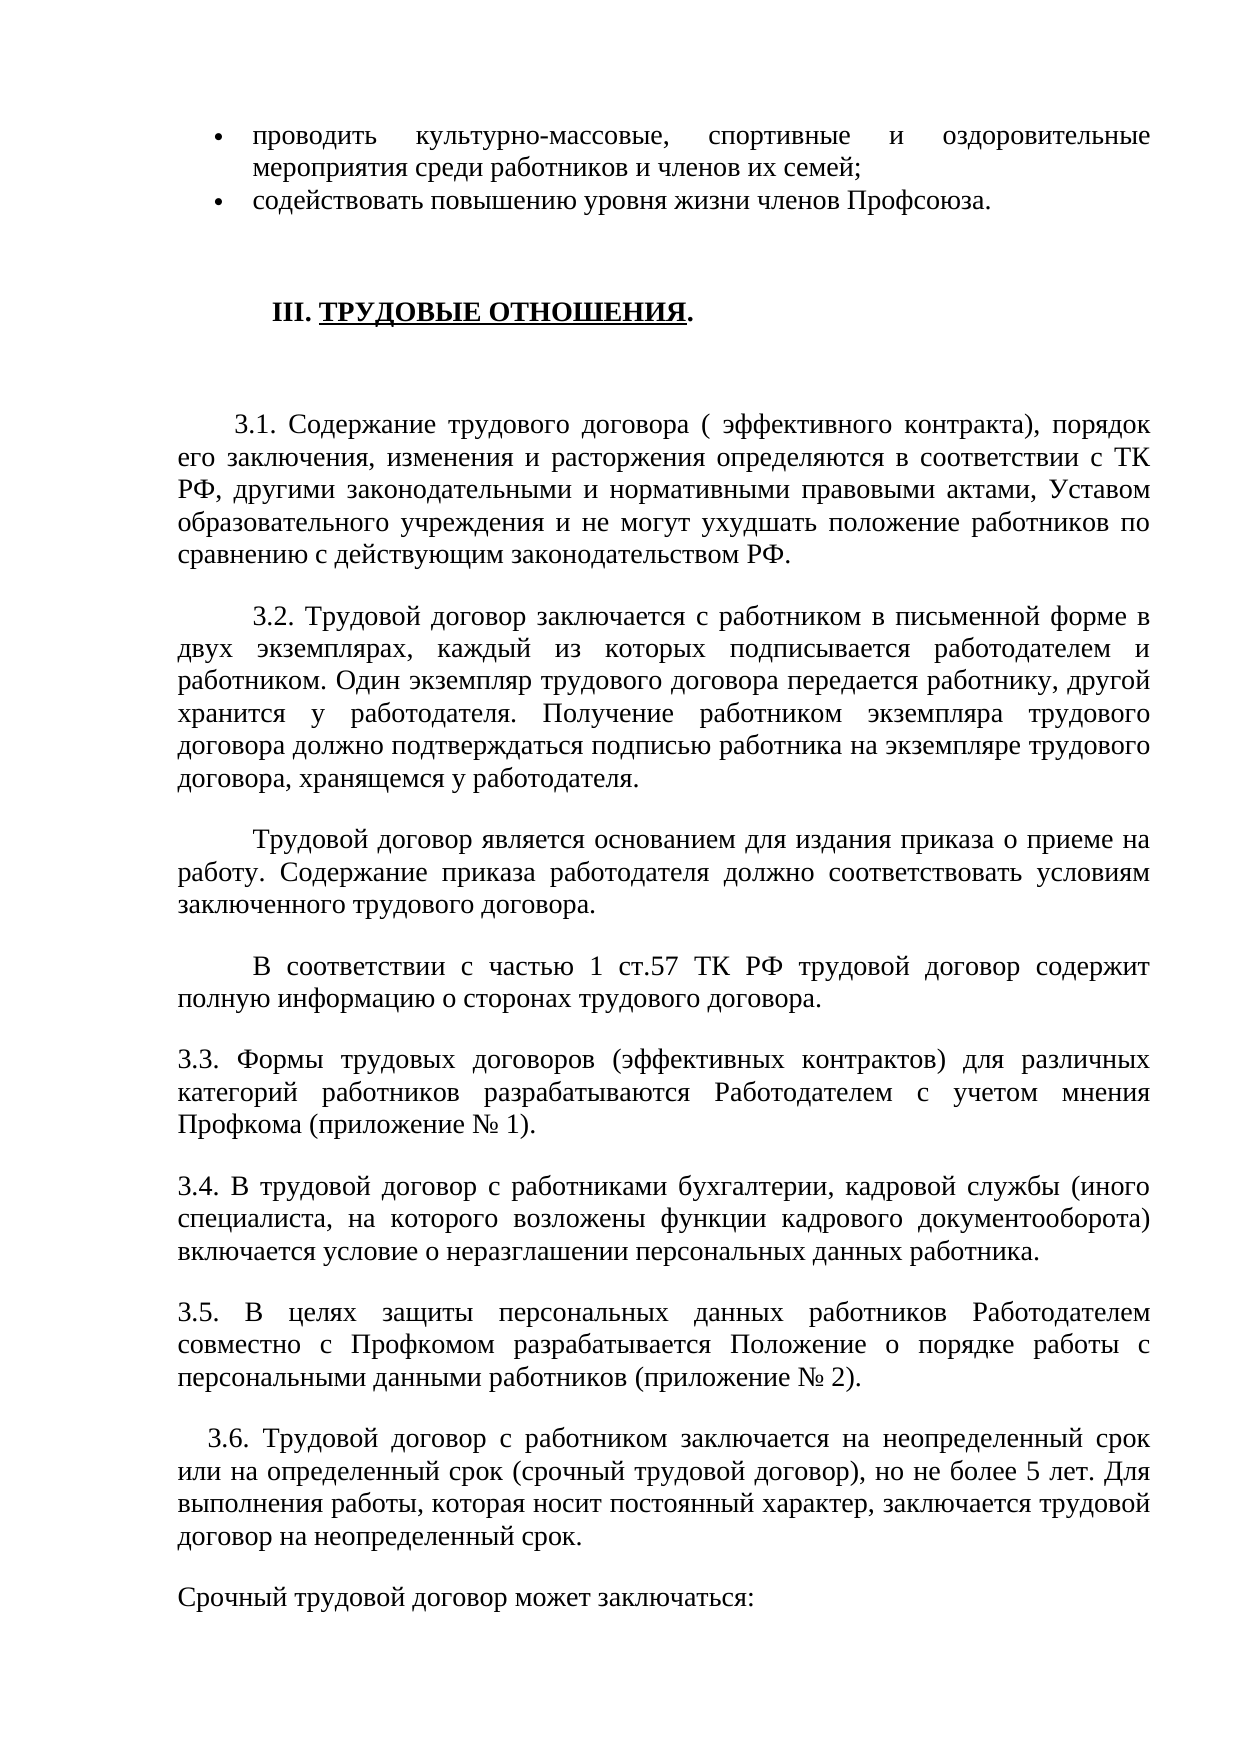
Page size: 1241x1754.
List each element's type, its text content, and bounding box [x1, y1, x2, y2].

text В соответствии с частью 1 ст.57 ТК РФ трудовой договор содержит полную информацию о сторонах трудового договора. [177, 948, 1152, 1013]
text 3.6. Трудовой договор с работником заключается на неопределенный срок или на определенный срок (срочный трудовой договор), но не более 5 лет. Для выполнения работы, которая носит постоянный характер, заключается трудовой договор на неопределенный срок. [177, 1422, 1152, 1551]
list проводить культурно-массовые, спортивные и оздоровительные мероприятия среди работников и членов их семей; [215, 118, 1152, 183]
text 3.5. В целях защиты персональных данных работников Работодателем совместно с Профкомом разрабатывается Положение о порядке работы с персональными данными работников (приложение № 2). [177, 1295, 1152, 1392]
text 3.4. В трудовой договор с работниками бухгалтерии, кадровой службы (иного специалиста, на которого возложены функции кадрового документооборота) включается условие о неразглашении персональных данных работника. [177, 1169, 1152, 1266]
list содействовать повышению уровня жизни членов Профсоюза. [215, 183, 1152, 215]
text 3.1. Содержание трудового договора ( эффективного контракта), порядок его заключения, изменения и расторжения определяются в соответствии с ТК РФ, другими законодательными и нормативными правовыми актами, Уставом образовательного учреждения и не могут ухудшать положение работников по сравнению с действующим законодательством РФ. [177, 407, 1152, 569]
text 3.3. Формы трудовых договоров (эффективных контрактов) для различных категорий работников разрабатываются Работодателем с учетом мнения Профкома (приложение № 1). [177, 1042, 1152, 1140]
text Трудовой договор является основанием для издания приказа о приеме на работу. Содержание приказа работодателя должно соответствовать условиям заключенного трудового договора. [177, 822, 1152, 919]
text 3.2. Трудовой договор заключается с работником в письменной форме в двух экземплярах, каждый из которых подписывается работодателем и работником. Один экземпляр трудового договора передается работнику, другой хранится у работодателя. Получение работником экземпляра трудового договора должно подтверждаться подписью работника на экземпляре трудового договора, хранящемся у работодателя. [177, 599, 1152, 793]
text III. ТРУДОВЫЕ ОТНОШЕНИЯ. [177, 295, 1152, 328]
text Срочный трудовой договор может заключаться: [177, 1580, 1152, 1613]
